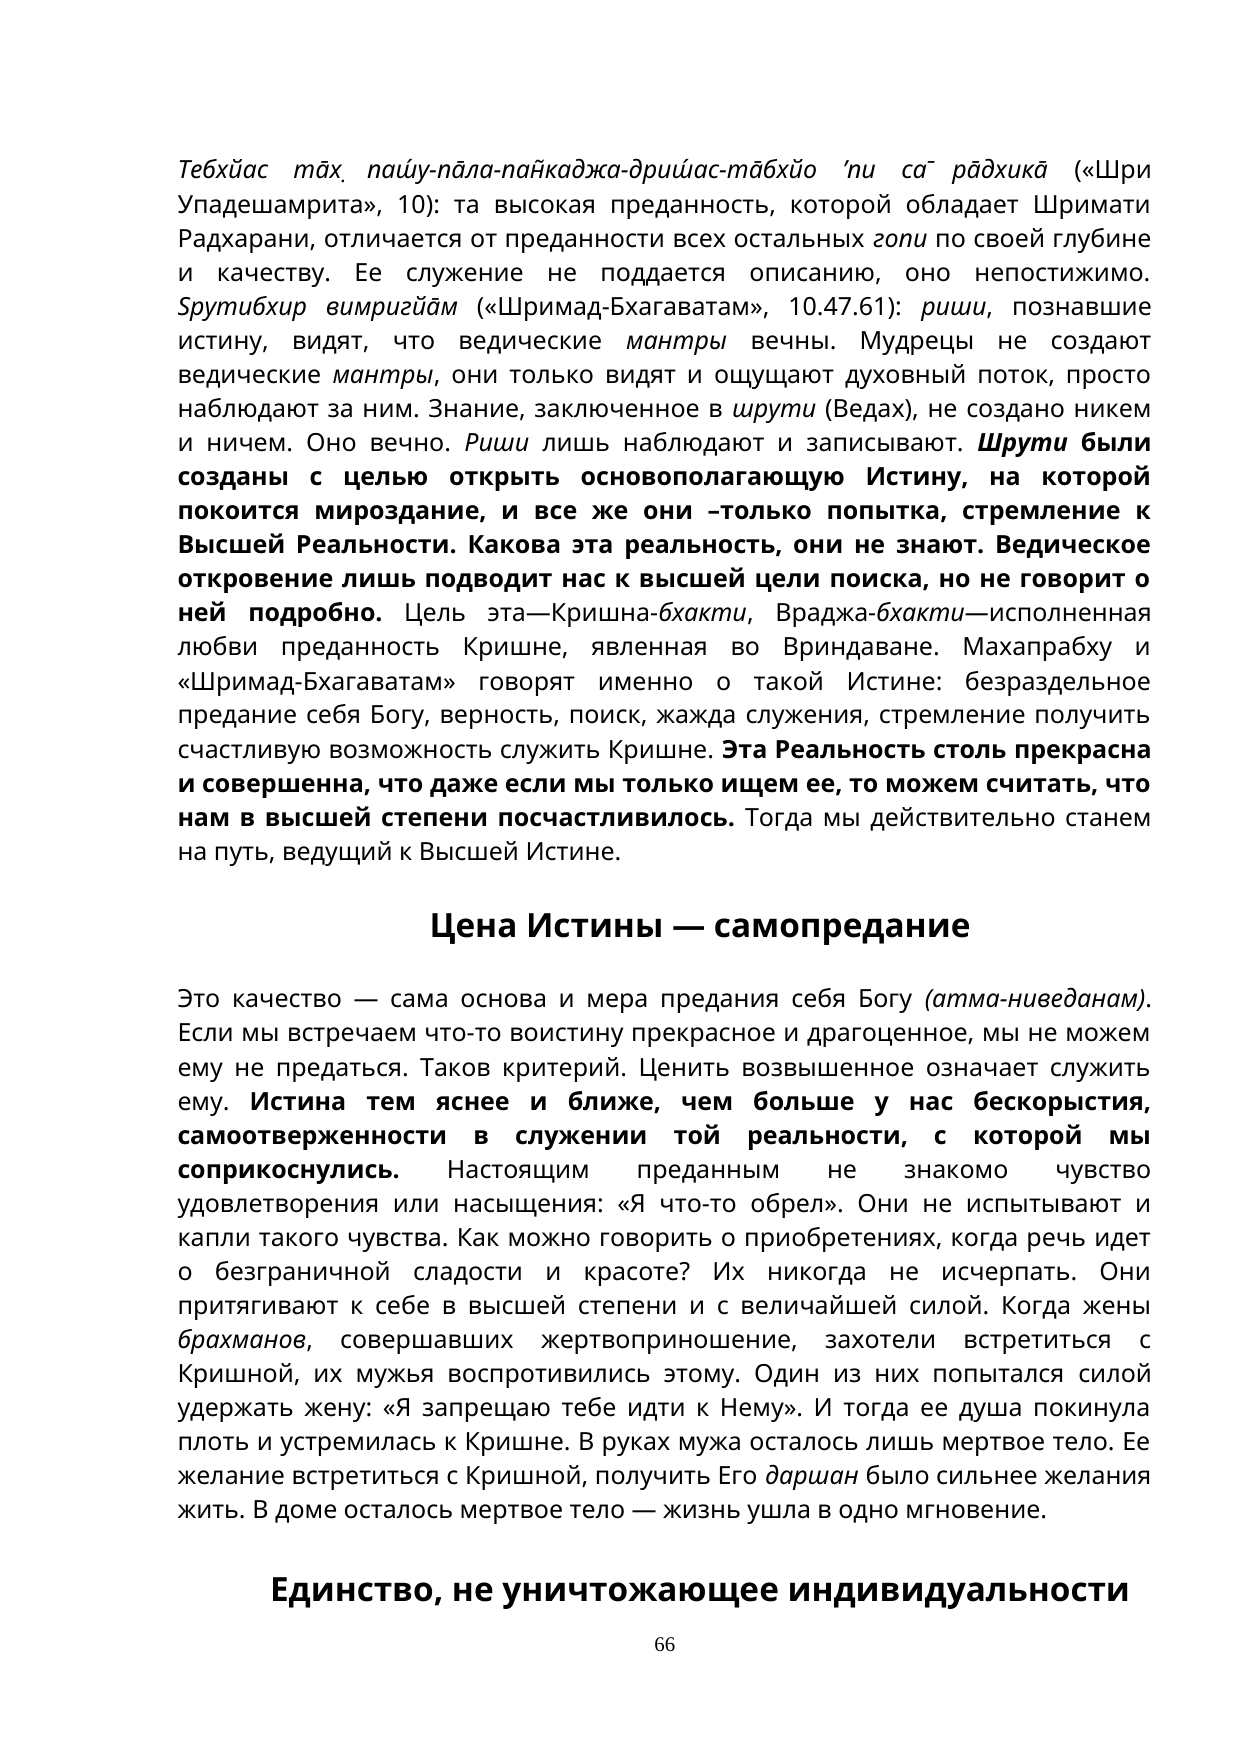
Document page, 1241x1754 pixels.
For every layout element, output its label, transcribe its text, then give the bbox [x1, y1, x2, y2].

text Это качество — сама основа и мера предания себя Богу (атма-ниведанам). Если мы встречаем что-то воистину прекрасное и драгоценное, мы не можем ему не предаться. Таков критерий. Ценить возвышенное означает служить ему. Истина тем яснее и ближе, чем больше у нас бескорыстия, самоотверженности в служении той реальности, с которой мы соприкоснулись. Настоящим преданным не знакомо чувство удовлетворения или насыщения: «Я что-то обрел». Они не испытывают и капли такого чувства. Как можно говорить о приобретениях, когда речь идет о безграничной сладости и красоте? Их никогда не исчерпать. Они притягивают к себе в высшей степени и с величайшей силой. Когда жены брахманов, совершавших жертвоприношение, захотели встретиться с Кришной, их мужья воспротивились этому. Один из них попытался силой удержать жену: «Я запрещаю тебе идти к Нему». И тогда ее душа покинула плоть и устремилась к Кришне. В руках мужа осталось лишь мертвое тело. Ее желание встретиться с Кришной, получить Его даршан было сильнее желания жить. В доме осталось мертвое тело — жизнь ушла в одно мгновение. [177, 981, 1152, 1526]
text Тебхйас та̄х̣ паш́у-па̄ла-пан̃каджа-дриш́ас-та̄бхйо ’пи са̄ ра̄дхика̄ («Шри Упадешамрита», 10): та высокая преданность, которой обладает Шримати Радхарани, отличается от преданности всех остальных гопи по своей глубине и качеству. Ее служение не поддается описанию, оно непостижимо. Ѕрутибхир вимригйа̄м («Шримад-Бхагаватам», 10.47.61): риши, познавшие истину, видят, что ведические мантры вечны. Мудрецы не создают ведические мантры, они только видят и ощущают духовный поток, просто наблюдают за ним. Знание, заключенное в шрути (Ведах), не создано никем и ничем. Оно вечно. Риши лишь наблюдают и записывают. Шрути были созданы с целью открыть основополагающую Истину, на которой покоится мироздание, и все же они –только попытка, стремление к Высшей Реальности. Какова эта реальность, они не знают. Ведическое откровение лишь подводит нас к высшей цели поиска, но не говорит о ней подробно. Цель эта—Кришна-бхакти, Враджа-бхакти—исполненная любви преданность Кришне, явленная во Вриндаване. Махапрабху и «Шримад-Бхагаватам» говорят именно о такой Истине: безраздельное предание себя Богу, верность, поиск, жажда служения, стремление получить счастливую возможность служить Кришне. Эта Реальность столь прекрасна и совершенна, что даже если мы только ищем ее, то можем считать, что нам в высшей степени посчастливилось. Тогда мы действительно станем на путь, ведущий к Высшей Истине. [177, 152, 1152, 867]
text Единство, не уничтожающее индивидуальности [177, 1566, 1152, 1611]
text Цена Истины — самопредание [177, 902, 1152, 947]
